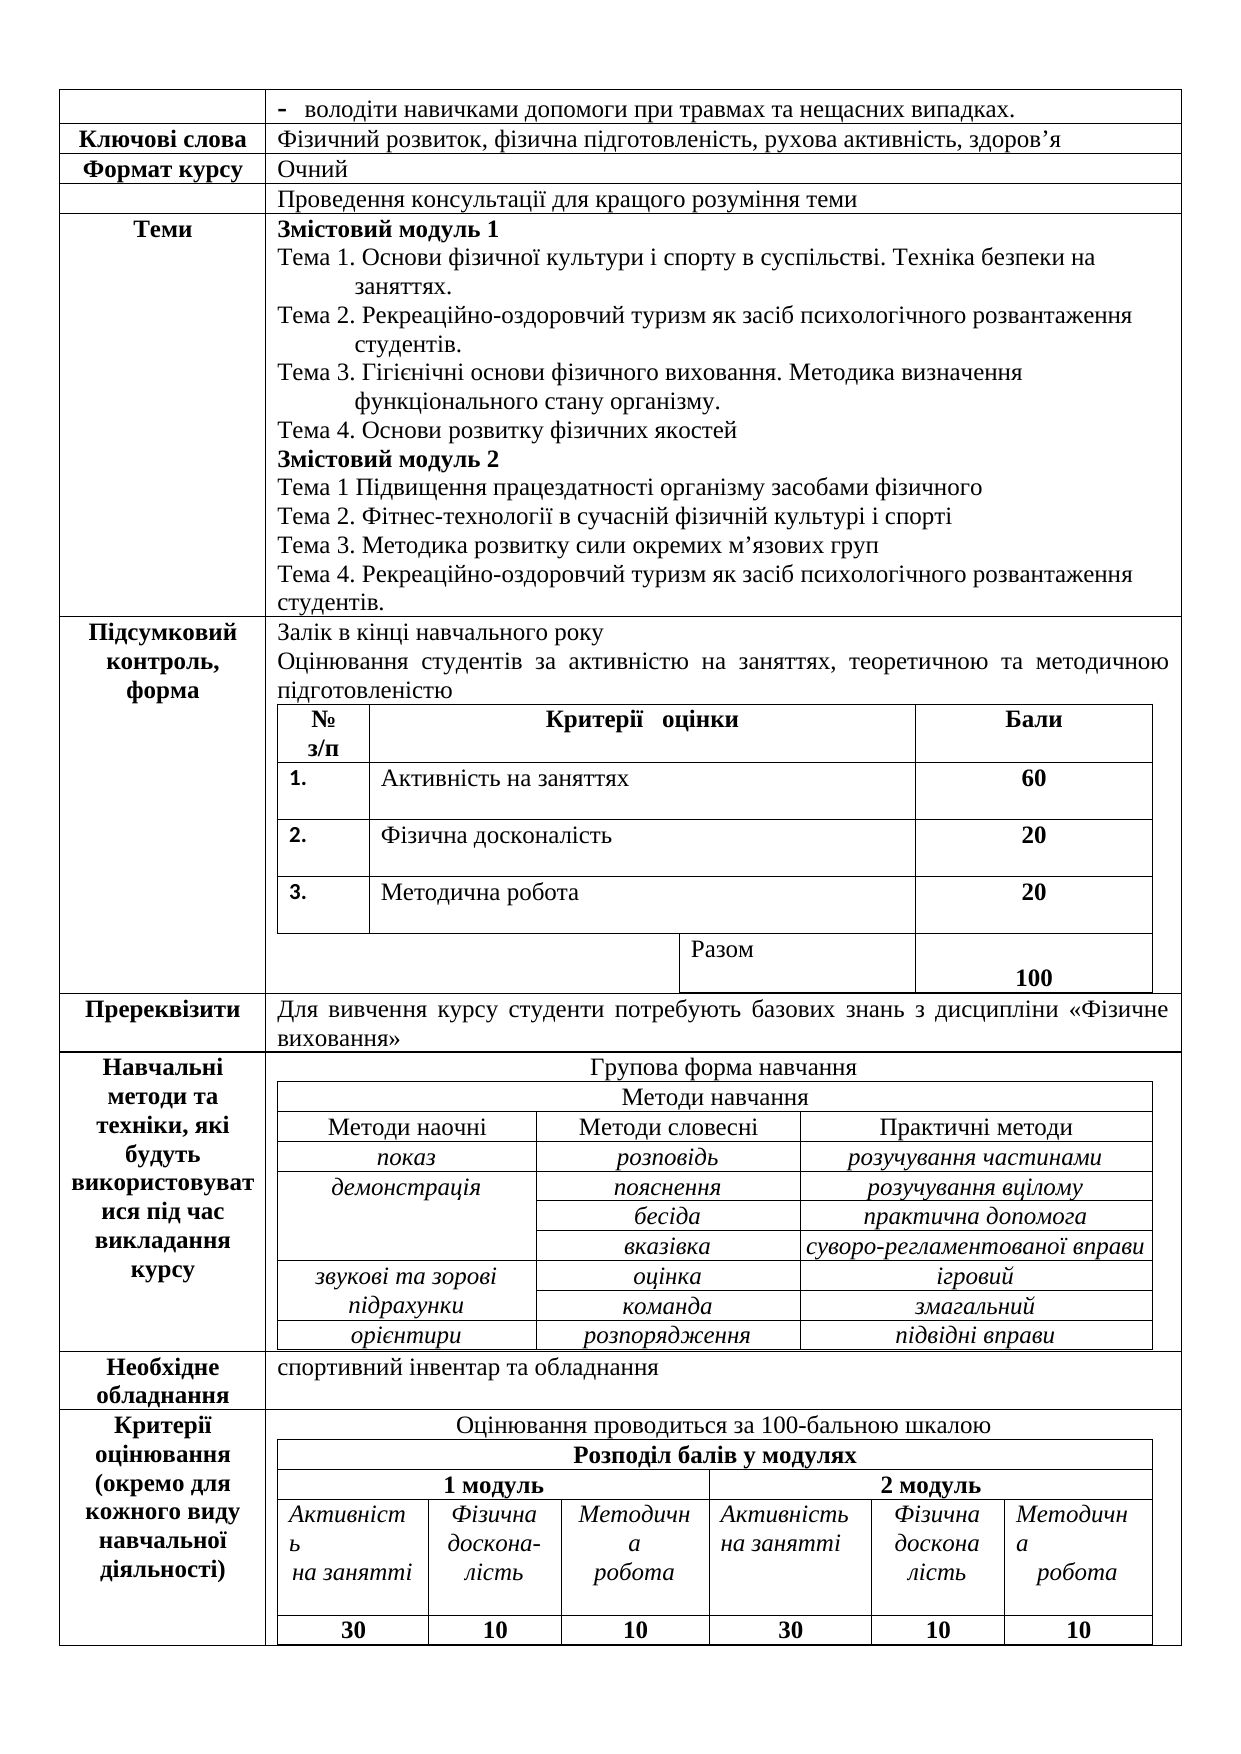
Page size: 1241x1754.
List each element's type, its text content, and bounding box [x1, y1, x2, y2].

table_cell Для вивчення курсу студенти потребують базових знань з дисципліни «Фізичне виховання» [266, 994, 1181, 1051]
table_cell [266, 90, 1181, 123]
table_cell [60, 90, 265, 123]
table_cell Змістовий модуль 1 Тема 1. Основи фізичної культури і спорту в суспільстві. Техніка безпеки на заняттях. Тема 2. Рекреаційно-оздоровчий туризм як засіб психологічного розвантаження студентів. Тема 3. Гігієнічні основи фізичного виховання. Методика визначення функціонального стану організму. Тема 4. Основи розвитку фізичних якостей Змістовий модуль 2 Тема 1 Підвищення працездатності організму засобами фізичного виховання. Тема 2. Фітнес-технології в сучасній фізичній культурі і спорті Тема 3. Методика розвитку сили окремих м’язових груп Тема 4. Рекреаційно-оздоровчий туризм як засіб психологічного розвантаження студентів. [266, 214, 1181, 616]
table_cell Залік в кінці навчального року Оцінювання студентів за активністю на заняттях, теоретичною та методичною підготовленістю [266, 617, 1181, 993]
table_cell Очний [266, 154, 1181, 183]
table_cell Необхідне обладнання [60, 1352, 265, 1409]
table_cell Фізичний розвиток, фізична підготовленість, рухова активність, здоров’я [266, 124, 1181, 153]
table_cell Пререквізити [60, 994, 265, 1051]
table_cell Проведення консультації для кращого розуміння теми [266, 184, 1181, 213]
table_cell спортивний інвентар та обладнання [266, 1352, 1181, 1409]
table_cell Групова форма навчання [266, 1053, 1181, 1351]
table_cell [266, 1410, 1181, 1645]
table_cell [60, 1410, 265, 1645]
table_cell Теми [60, 214, 265, 616]
table_cell Ключові слова [60, 124, 265, 153]
table_cell Навчальні методи та техніки, які будуть використовуватися під час викладання курсу [60, 1053, 265, 1351]
table_cell [60, 184, 265, 213]
table_cell Підсумковий контроль, форма [60, 617, 265, 993]
table_cell Формат курсу [60, 154, 265, 183]
